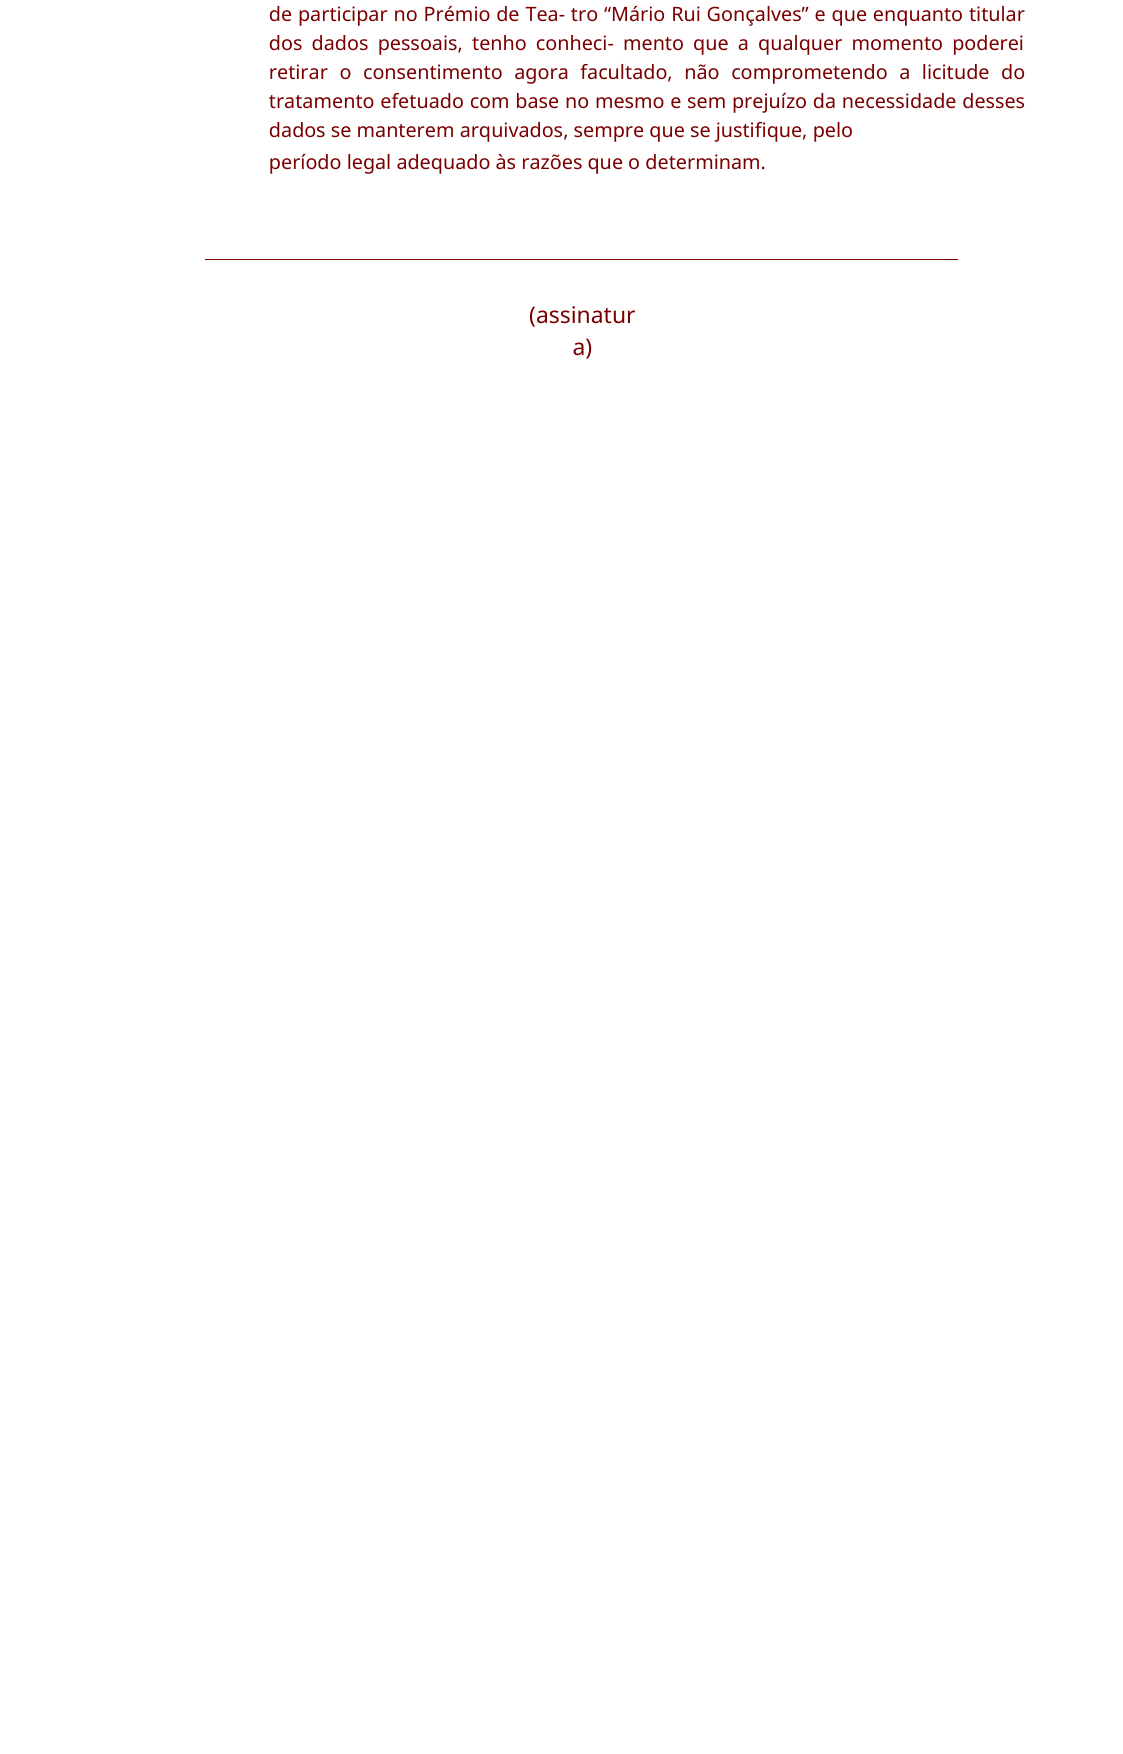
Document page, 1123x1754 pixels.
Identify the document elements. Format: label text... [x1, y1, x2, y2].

text período legal adequado às razões que o determinam. [269, 148, 1123, 175]
text (assinatura) [523, 299, 641, 362]
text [269, 0, 1026, 143]
